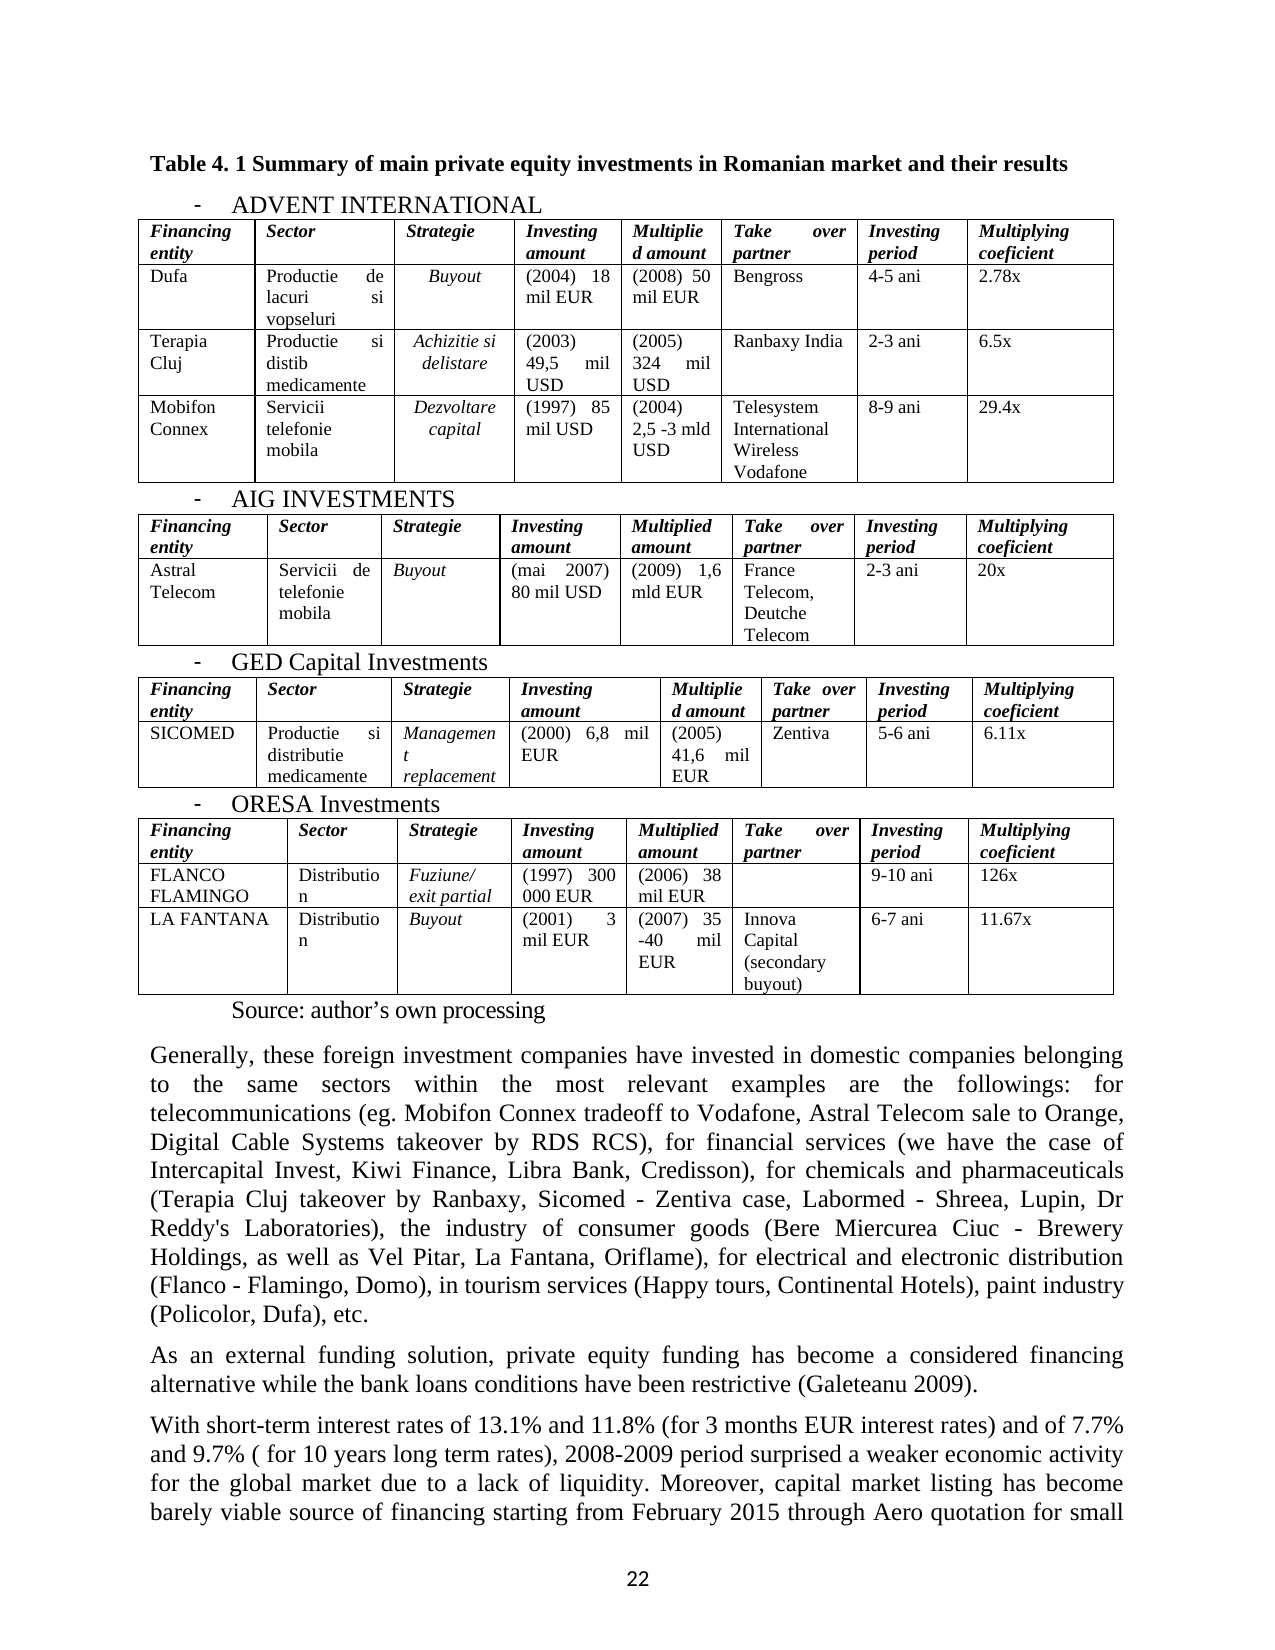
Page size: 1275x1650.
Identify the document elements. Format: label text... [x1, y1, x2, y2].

table_cell Productie de lacuri si vopseluri [256, 265, 394, 329]
table_header Multiplied amount [622, 220, 721, 263]
text As an external funding solution, private equity funding has become a considered financing alternative while the bank loans conditions have been restrictive . [150, 1341, 1125, 1398]
list ADVENT INTERNATIONAL [194, 189, 1125, 219]
table_header Take over partner [762, 678, 866, 721]
table_header Multiplying coeficient [969, 819, 1113, 862]
table_cell Servicii telefonie mobila [256, 396, 394, 482]
table_cell 2-3 ani [858, 330, 967, 395]
table_header Multiplied amount [621, 515, 732, 558]
table_cell (2005) 41,6 mil EUR [661, 722, 761, 787]
table_cell Dufa [139, 265, 254, 329]
table_cell [733, 864, 859, 907]
table_header Strategie [395, 220, 514, 263]
table_header Take over partner [733, 819, 859, 862]
table_cell 20x [967, 559, 1113, 645]
table_cell (2007) 35 -40 mil EUR [627, 908, 732, 994]
table_header Multiplying coeficient [973, 678, 1113, 721]
table_cell (mai 2007) 80 mil USD [501, 559, 620, 645]
table_header Investing period [855, 515, 966, 558]
table_header Multiplying coeficient [968, 220, 1113, 263]
table_cell Telesystem International Wireless Vodafone [722, 396, 857, 482]
table_cell 6.5x [968, 330, 1113, 395]
table_cell SICOMED [139, 722, 256, 787]
table_cell 2-3 ani [855, 559, 966, 645]
table_cell (2003) 49,5 mil USD [515, 330, 621, 395]
table_header Multiplied amount [661, 678, 761, 721]
table_header Strategie [382, 515, 499, 558]
table_cell Productie si distib medicamente [256, 330, 394, 395]
table_cell (2001) 3 mil EUR [512, 908, 626, 994]
list AIG INVESTMENTS [194, 483, 1125, 514]
table_cell (2008) 50 mil EUR [622, 265, 721, 329]
table_cell (2004) 2,5 -3 mld USD [622, 396, 721, 482]
table_cell Management replacement [392, 722, 509, 787]
list GED Capital Investments [194, 646, 1125, 677]
table_cell Zentiva [762, 722, 866, 787]
table_cell 2.78x [968, 265, 1113, 329]
table_cell 11.67x [969, 908, 1113, 994]
list Source: author’s own processing [231, 995, 1125, 1024]
table_header Financing entity [139, 678, 256, 721]
table_cell Mobifon Connex [139, 396, 254, 482]
table_cell Servicii de telefonie mobila [268, 559, 381, 645]
table_cell Ranbaxy India [722, 330, 857, 395]
table_cell Buyout [398, 908, 511, 994]
table_cell Innova Capital (secondary buyout) [733, 908, 859, 994]
table_cell France Telecom, Deutche Telecom [733, 559, 854, 645]
table_cell (2006) 38 mil EUR [627, 864, 732, 907]
table_cell (2009) 1,6 mld EUR [621, 559, 732, 645]
table_header Investing amount [512, 819, 626, 862]
table_header Take over partner [733, 515, 854, 558]
table_cell 5-6 ani [867, 722, 972, 787]
table_cell FLANCO FLAMINGO [139, 864, 287, 907]
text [150, 1411, 1125, 1526]
table_header Strategie [392, 678, 509, 721]
table_cell Buyout [382, 559, 499, 645]
table_cell 8-9 ani [858, 396, 967, 482]
table_header Investing amount [510, 678, 660, 721]
table_cell 6-7 ani [861, 908, 968, 994]
table_cell Achizitie si delistare [395, 330, 514, 395]
table_cell Distribution [288, 908, 397, 994]
table_cell 6.11x [973, 722, 1113, 787]
table_cell Bengross [722, 265, 857, 329]
table_cell 9-10 ani [861, 864, 968, 907]
table_header Investing period [858, 220, 967, 263]
table_header Multiplying coeficient [967, 515, 1113, 558]
table_header Investing period [861, 819, 968, 862]
table_header Financing entity [139, 220, 254, 263]
table_header Multiplied amount [627, 819, 732, 862]
table_cell Astral Telecom [139, 559, 267, 645]
table_cell (2005) 324 mil USD [622, 330, 721, 395]
text Generally, these foreign investment companies have invested in domestic companies belonging to the same sectors within the most relevant examples are the followings: for telecommunications (eg. Mobifon Connex tradeoff to Vodafone, Astral Telecom sale to Orange, Digital Cable Systems takeover by RDS RCS), for financial services (we have the case of Intercapital Invest, Kiwi Finance, Libra Bank, Credisson), for chemicals and pharmaceuticals (Terapia Cluj takeover by Ranbaxy, Sicomed - Zentiva case, Labormed - Shreea, Lupin, Dr Reddy's Laboratories), the industry of consumer goods (Bere Miercurea Ciuc - Brewery Holdings, as well as Vel Pitar, La Fantana, Oriflame), for electrical and electronic distribution (Flanco - Flamingo, Domo), in tourism services (Happy tours, Continental Hotels), paint industry (Policolor, Dufa), etc. [150, 1041, 1125, 1328]
table_cell (2004) 18 mil EUR [515, 265, 621, 329]
table_header Take over partner [722, 220, 857, 263]
list ORESA Investments [194, 788, 1125, 818]
table_header Investing amount [501, 515, 620, 558]
table_cell Terapia Cluj [139, 330, 254, 395]
table_header Sector [268, 515, 381, 558]
table_cell LA FANTANA [139, 908, 287, 994]
table_header Financing entity [139, 819, 287, 862]
table_cell 126x [969, 864, 1113, 907]
table_cell 29.4x [968, 396, 1113, 482]
table_cell (1997) 300 000 EUR [512, 864, 626, 907]
table_header Investing period [867, 678, 972, 721]
table_cell Buyout [395, 265, 514, 329]
table_header Strategie [398, 819, 511, 862]
table_cell 4-5 ani [858, 265, 967, 329]
table_header Sector [256, 220, 394, 263]
table_header Investing amount [515, 220, 621, 263]
table_cell Productie si distributie medicamente [257, 722, 391, 787]
table_cell (1997) 85 mil USD [515, 396, 621, 482]
table_cell Distribution [288, 864, 397, 907]
table_cell Dezvoltare capital [395, 396, 514, 482]
table_header Sector [288, 819, 397, 862]
table_cell (2000) 6,8 mil EUR [510, 722, 660, 787]
table_header Sector [257, 678, 391, 721]
table_cell Fuziune/ exit partial [398, 864, 511, 907]
table_header Financing entity [139, 515, 267, 558]
